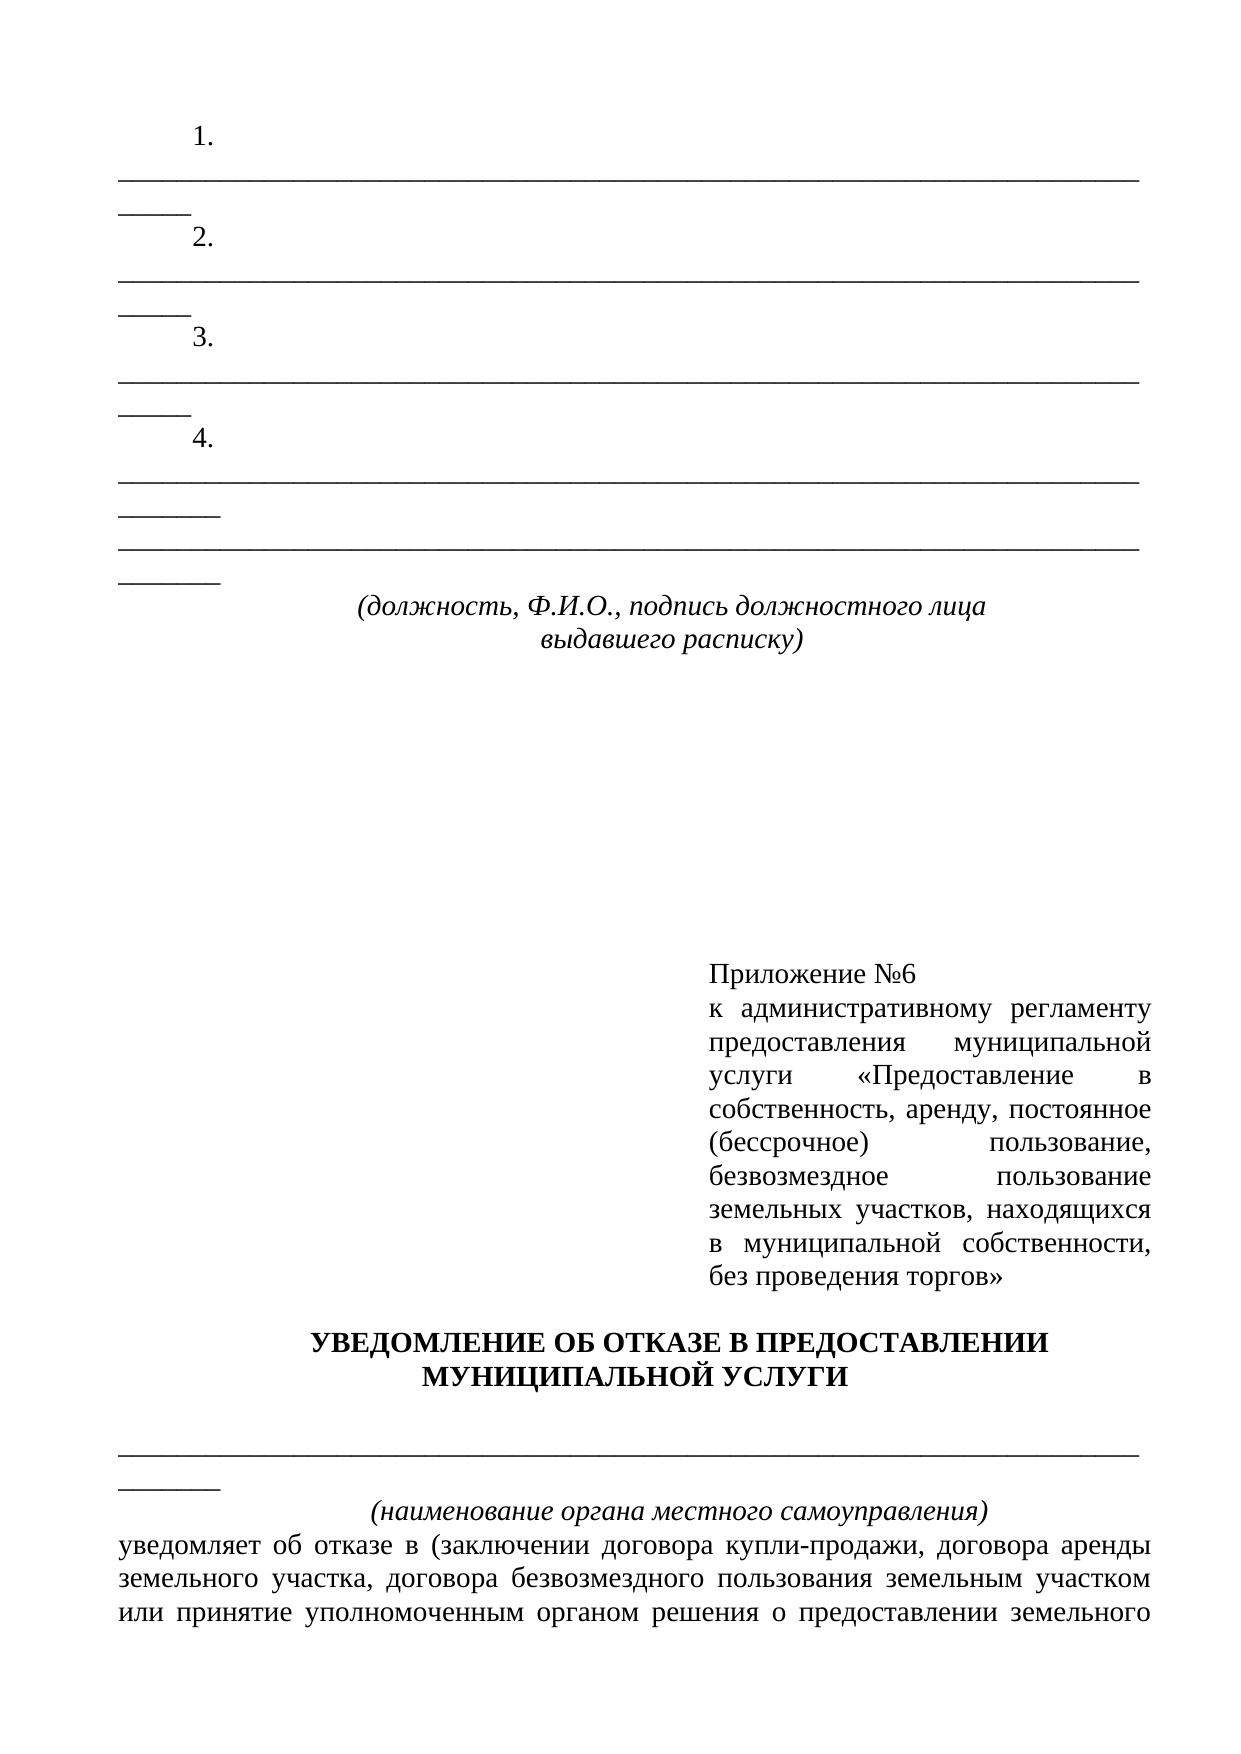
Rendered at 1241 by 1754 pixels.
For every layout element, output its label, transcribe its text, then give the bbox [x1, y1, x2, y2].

text УВЕДОМЛЕНИЕ ОБ ОТКАЗЕ В ПРЕДОСТАВЛЕНИИ МУНИЦИПАЛЬНОЙ УСЛУГИ [118, 1326, 1152, 1393]
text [118, 1527, 1152, 1627]
text 2. ___________________________________________________________________________ [118, 219, 1152, 319]
text 4. _____________________________________________________________________________ [118, 420, 1152, 521]
text Приложение №6 [709, 957, 1152, 990]
text (должность, Ф.И.О., подпись должностного лица [118, 588, 1152, 621]
text к административному регламенту предоставления муниципальной услуги «Предоставление в собственность, аренду, постоянное (бессрочное) пользование, безвозмездное пользование земельных участков, находящихся в муниципальной собственности, без проведения торгов» [709, 990, 1152, 1292]
text _____________________________________________________________________________ [118, 1426, 1152, 1493]
text выдавшего расписку) [118, 621, 1152, 655]
text 3. ___________________________________________________________________________ [118, 319, 1152, 420]
text _____________________________________________________________________________ [118, 521, 1152, 588]
text (наименование органа местного самоуправления) [118, 1493, 1152, 1527]
text 1. ___________________________________________________________________________ [118, 118, 1152, 219]
